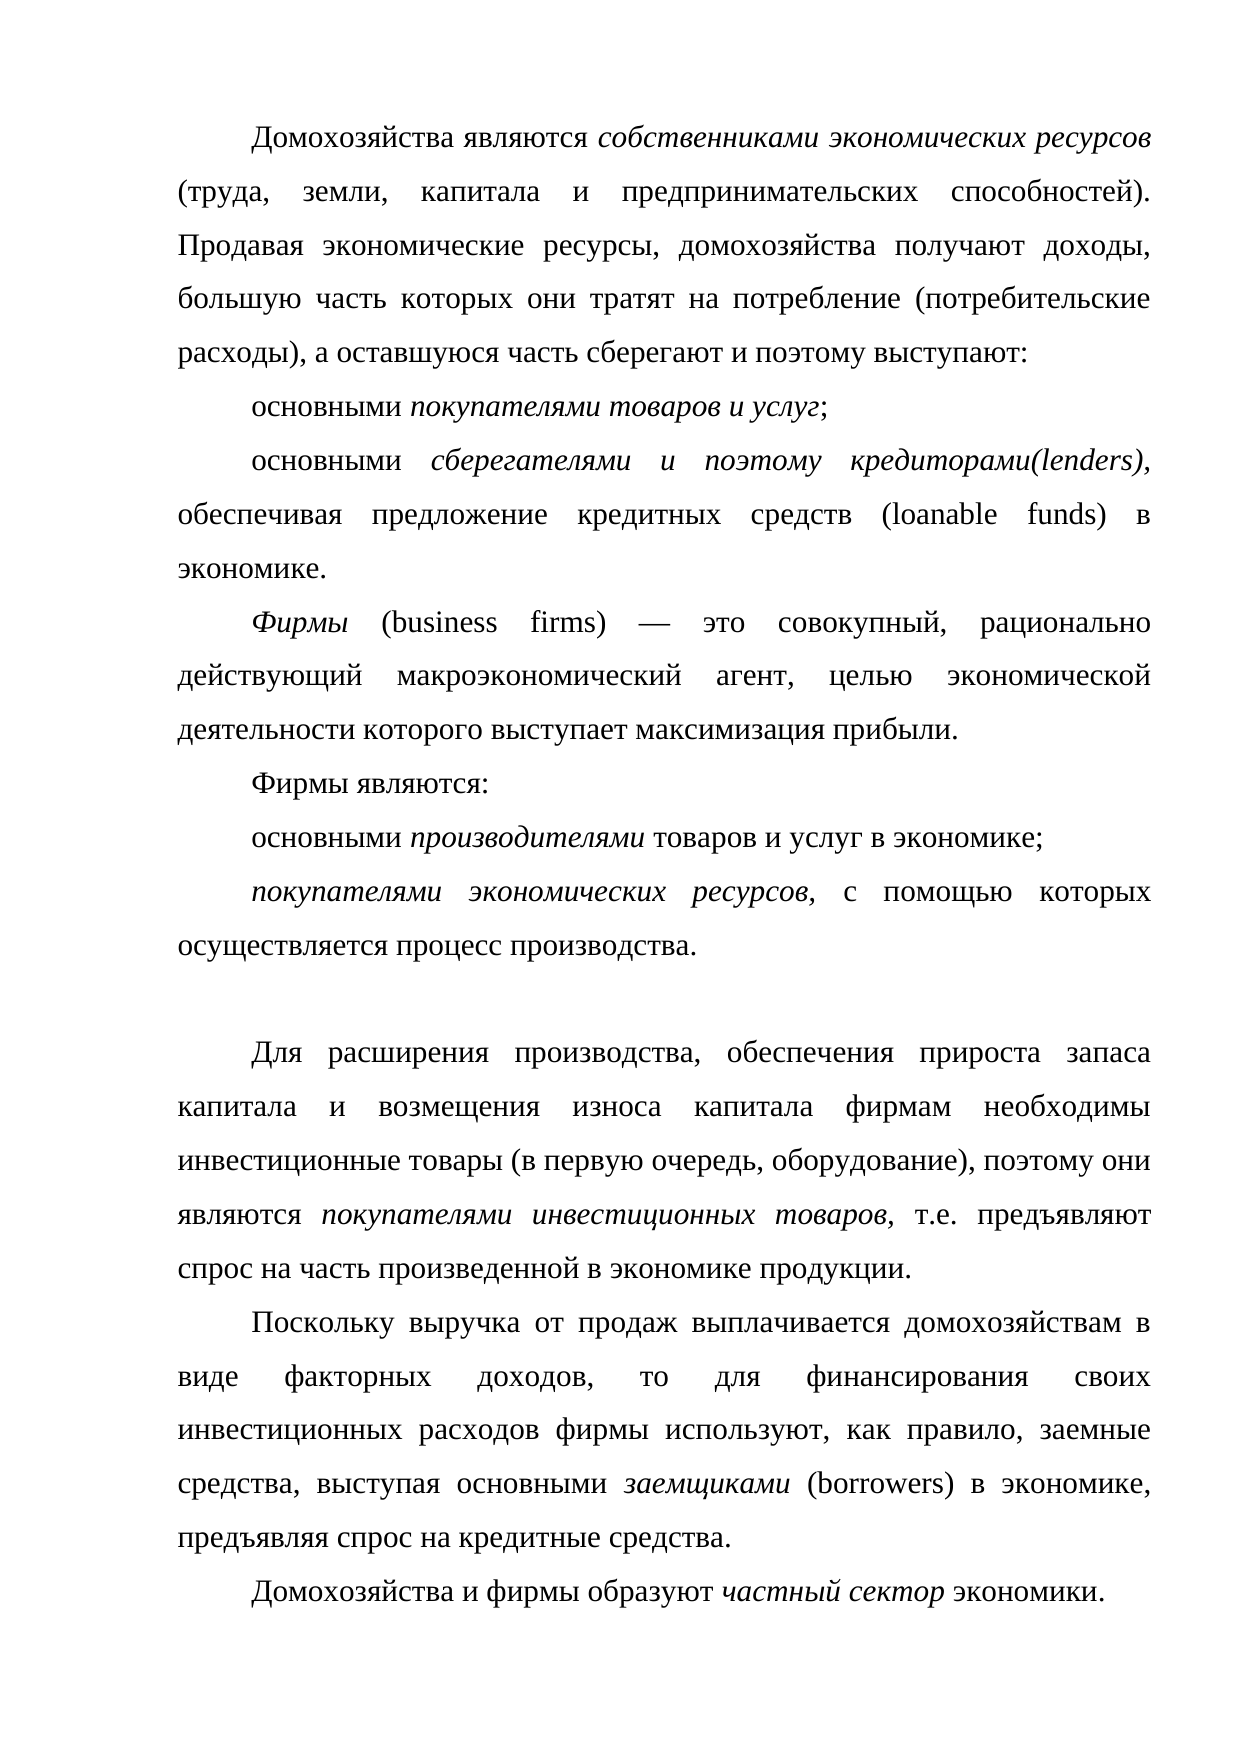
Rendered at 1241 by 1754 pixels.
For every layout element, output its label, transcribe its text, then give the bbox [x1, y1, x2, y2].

text Домохозяйства и фирмы образуют частный сектор экономики. [177, 1572, 1152, 1608]
text основными производителями товаров и услуг в экономике; [177, 818, 1152, 854]
text Фирмы (business firms) — это совокупный, рационально действующий макроэкономический агент, целью экономической деятельности которого выступает максимизация прибыли. [177, 603, 1152, 746]
text Для расширения производства, обеспечения прироста запаса капитала и возмещения износа капитала фирмам необходимы инвестиционные товары (в первую очередь, оборудование), поэтому они являются покупателями инвестиционных товаров, т.е. предъявляют спрос на часть произведенной в экономике продукции. [177, 1034, 1152, 1285]
text Поскольку выручка от продаж выплачивается домохозяйствам в виде факторных доходов, то для финансирования своих инвестиционных расходов фирмы используют, как правило, заемные средства, выступая основными заемщиками (borrowers) в экономике, предъявляя спрос на кредитные средства. [177, 1303, 1152, 1554]
text основными сберегателями и поэтому кредиторами(lenders), обеспечивая предложение кредитных средств (loanable funds) в экономике. [177, 441, 1152, 585]
text Фирмы являются: [177, 764, 1152, 800]
text основными покупателями товаров и услуг; [177, 387, 1152, 423]
text покупателями экономических ресурсов, с помощью которых осуществляется процесс производства. [177, 872, 1152, 962]
text Домохозяйства являются собственниками экономических ресурсов (труда, земли, капитала и предпринимательских способностей). Продавая экономические ресурсы, домохозяйства получают доходы, большую часть которых они тратят на потребление (потребительские расходы), а оставшуюся часть сберегают и поэтому выступают: [177, 118, 1152, 369]
